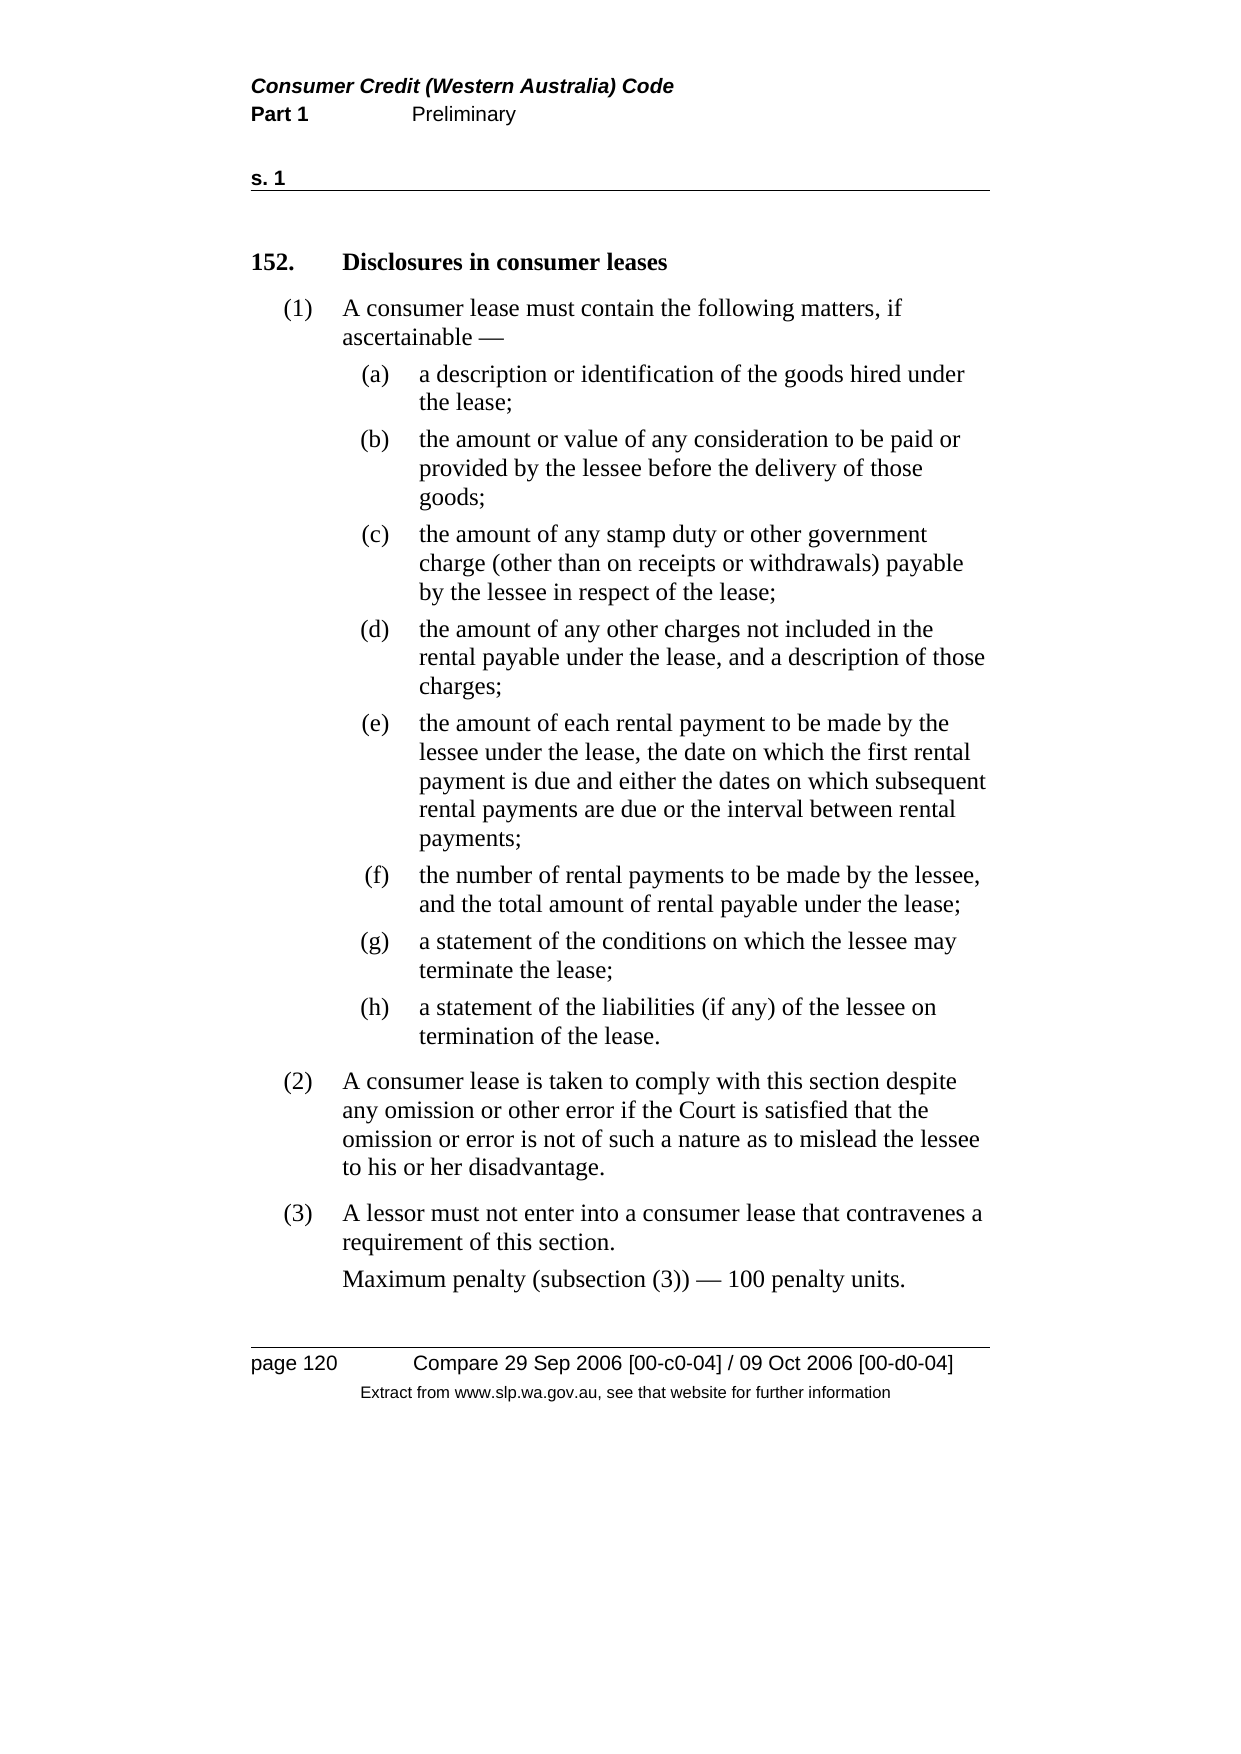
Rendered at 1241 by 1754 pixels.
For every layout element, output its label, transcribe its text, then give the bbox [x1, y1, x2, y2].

text (1) A consumer lease must contain the following matters, if ascertainable — [251, 293, 990, 350]
text (d) the amount of any other charges not included in the rental payable under the lease, and a description of those charges; [251, 614, 990, 700]
text (h) a statement of the liabilities (if any) of the lessee on termination of the lease. [251, 992, 990, 1049]
text (a) a description or identification of the goods hired under the lease; [251, 359, 990, 416]
text (3) A lessor must not enter into a consumer lease that contravenes a requirement of this section. [251, 1198, 990, 1255]
subtitle 152. Disclosures in consumer leases [251, 247, 990, 276]
text (g) a statement of the conditions on which the lessee may terminate the lease; [251, 926, 990, 984]
text (c) the amount of any stamp duty or other government charge (other than on receipts or withdrawals) payable by the lessee in respect of the lease; [251, 519, 990, 605]
text Maximum penalty (subsection (3)) — 100 penalty units. [251, 1264, 990, 1292]
text (2) A consumer lease is taken to comply with this section despite any omission or other error if the Court is satisfied that the omission or error is not of such a nature as to mislead the lessee to his or her disadvantage. [251, 1066, 990, 1181]
text (e) the amount of each rental payment to be made by the lessee under the lease, the date on which the first rental payment is due and either the dates on which subsequent rental payments are due or the interval between rental payments; [251, 708, 990, 852]
text (f) the number of rental payments to be made by the lessee, and the total amount of rental payable under the lease; [251, 860, 990, 918]
text (b) the amount or value of any consideration to be paid or provided by the lessee before the delivery of those goods; [251, 424, 990, 511]
